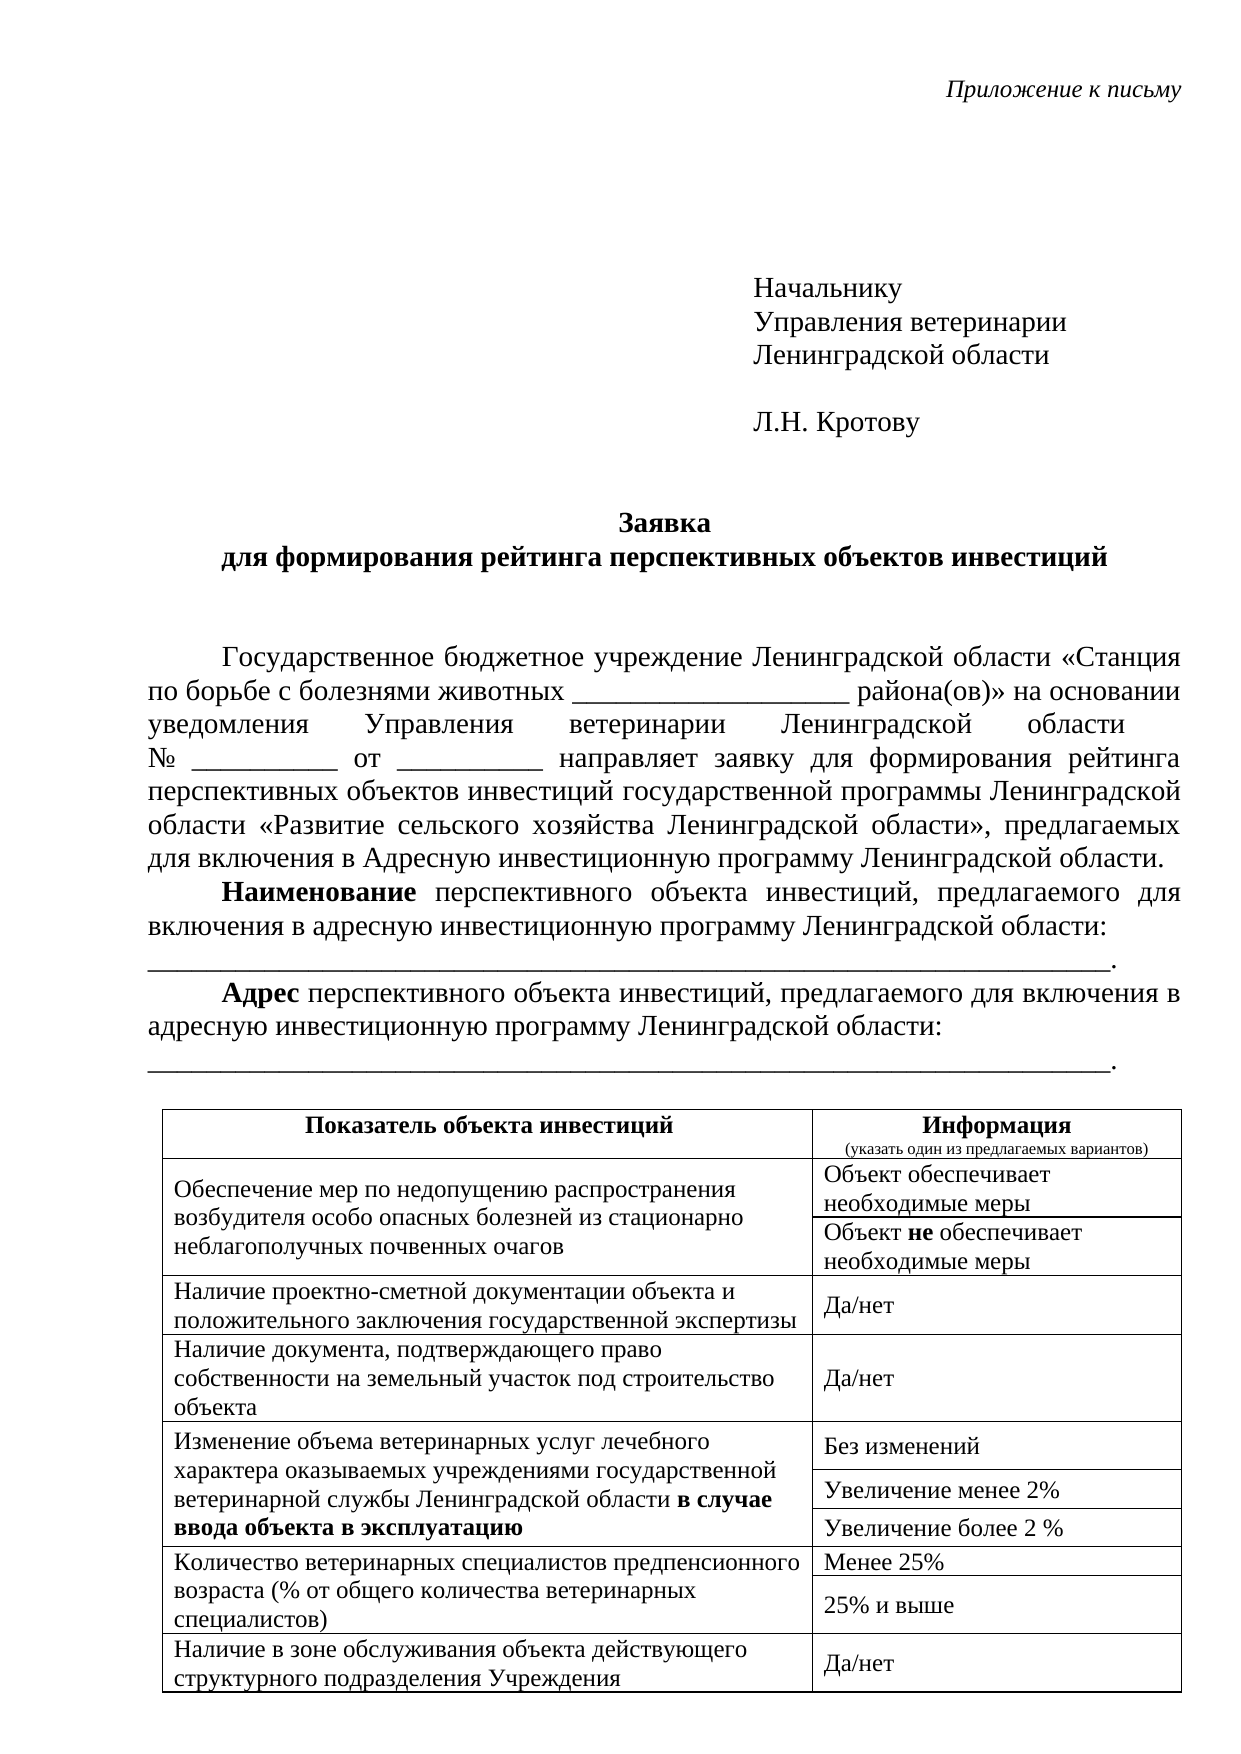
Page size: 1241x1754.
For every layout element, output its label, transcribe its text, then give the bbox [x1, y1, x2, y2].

table_cell Да/нет [813, 1335, 1181, 1421]
text Ленинградской области [753, 337, 1181, 371]
table_cell Да/нет [813, 1276, 1181, 1333]
text Адрес перспективного объекта инвестиций, предлагаемого для включения в адресную инвестиционную программу Ленинградской области: [148, 975, 1181, 1042]
table_cell Да/нет [813, 1634, 1181, 1691]
table_header Показатель объекта инвестиций [163, 1110, 812, 1158]
table_cell Без изменений [813, 1422, 1181, 1469]
text Приложение к письму [295, 74, 1181, 103]
table_cell 25% и выше [813, 1576, 1181, 1633]
text __________________________________________________________________. [148, 941, 1181, 975]
table_cell Увеличение менее 2% [813, 1470, 1181, 1508]
table_cell Количество ветеринарных специалистов предпенсионного возраста (% от общего количества ветеринарных специалистов) [163, 1547, 812, 1633]
table_cell Обеспечение мер по недопущению распространения возбудителя особо опасных болезней из стационарно неблагополучных почвенных очагов [163, 1159, 812, 1275]
text Наименование перспективного объекта инвестиций, предлагаемого для включения в адресную инвестиционную программу Ленинградской области: [148, 874, 1181, 941]
table_cell Изменение объема ветеринарных услуг лечебного характера оказываемых учреждениями государственной ветеринарной службы Ленинградской области в случае ввода объекта в эксплуатацию [163, 1422, 812, 1546]
table_cell Объект обеспечивает необходимые меры [813, 1159, 1181, 1216]
table_cell Увеличение более 2 % [813, 1509, 1181, 1546]
text Начальнику [753, 270, 1181, 304]
table_cell Объект не обеспечивает необходимые меры [813, 1218, 1181, 1275]
table_cell Наличие документа, подтверждающего право собственности на земельный участок под строительство объекта [163, 1335, 812, 1421]
text Заявка [148, 505, 1181, 539]
text __________________________________________________________________. [148, 1042, 1181, 1075]
table_cell Наличие проектно-сметной документации объекта и положительного заключения государственной экспертизы [163, 1276, 812, 1333]
table_header Информация (указать один из предлагаемых вариантов) [813, 1110, 1181, 1158]
text Государственное бюджетное учреждение Ленинградской области «Станция по борьбе с болезнями животных ___________________ района(ов)» на основании уведомления Управления ветеринарии Ленинградской области № __________ от __________ направляет заявку для формирования рейтинга перспективных объектов инвестиций государственной программы Ленинградской области «Развитие сельского хозяйства Ленинградской области», предлагаемых для включения в Адресную инвестиционную программу Ленинградской области. [148, 639, 1181, 874]
text для формирования рейтинга перспективных объектов инвестиций [148, 539, 1181, 572]
text Управления ветеринарии [753, 304, 1181, 337]
table_cell Наличие в зоне обслуживания объекта действующего структурного подразделения Учреждения [163, 1634, 812, 1691]
text Л.Н. Кротову [753, 404, 1181, 438]
table_cell Менее 25% [813, 1547, 1181, 1575]
